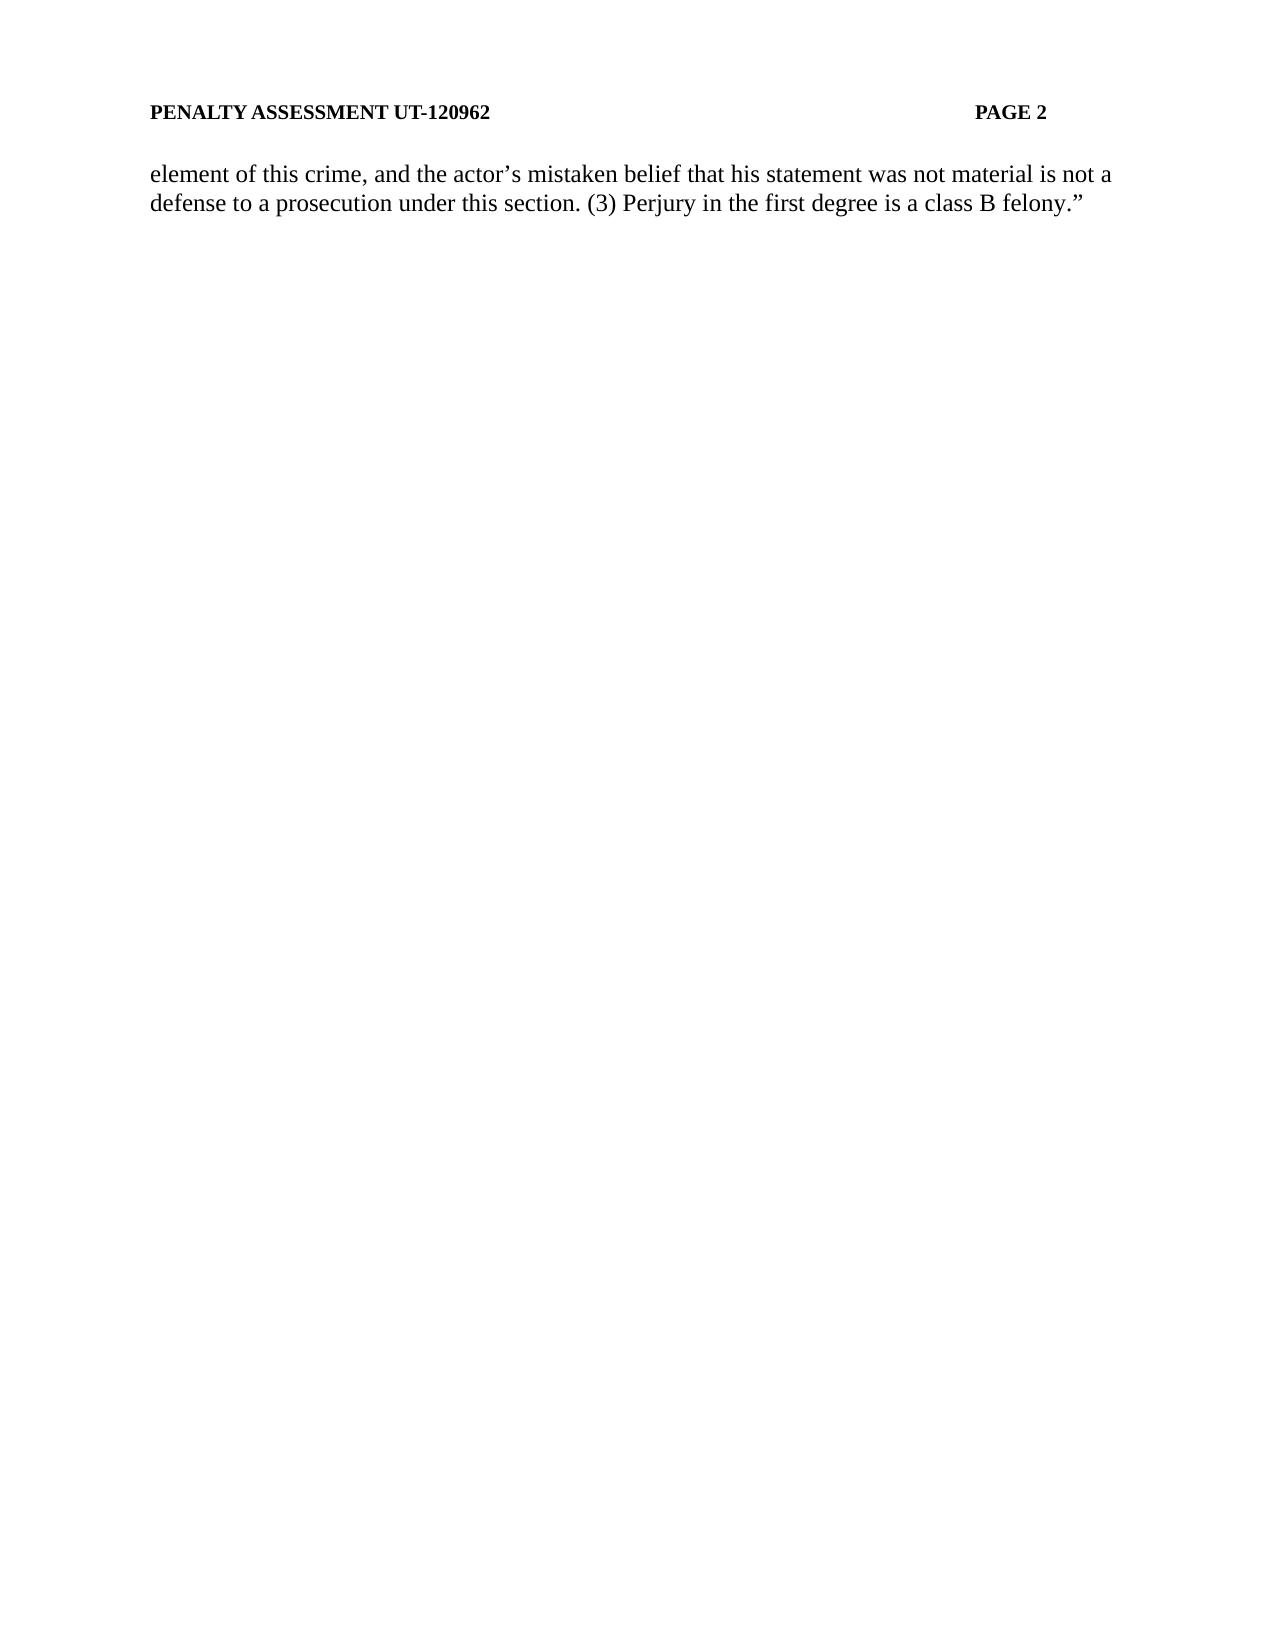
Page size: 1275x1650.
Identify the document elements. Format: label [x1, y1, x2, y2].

text [150, 159, 1125, 217]
